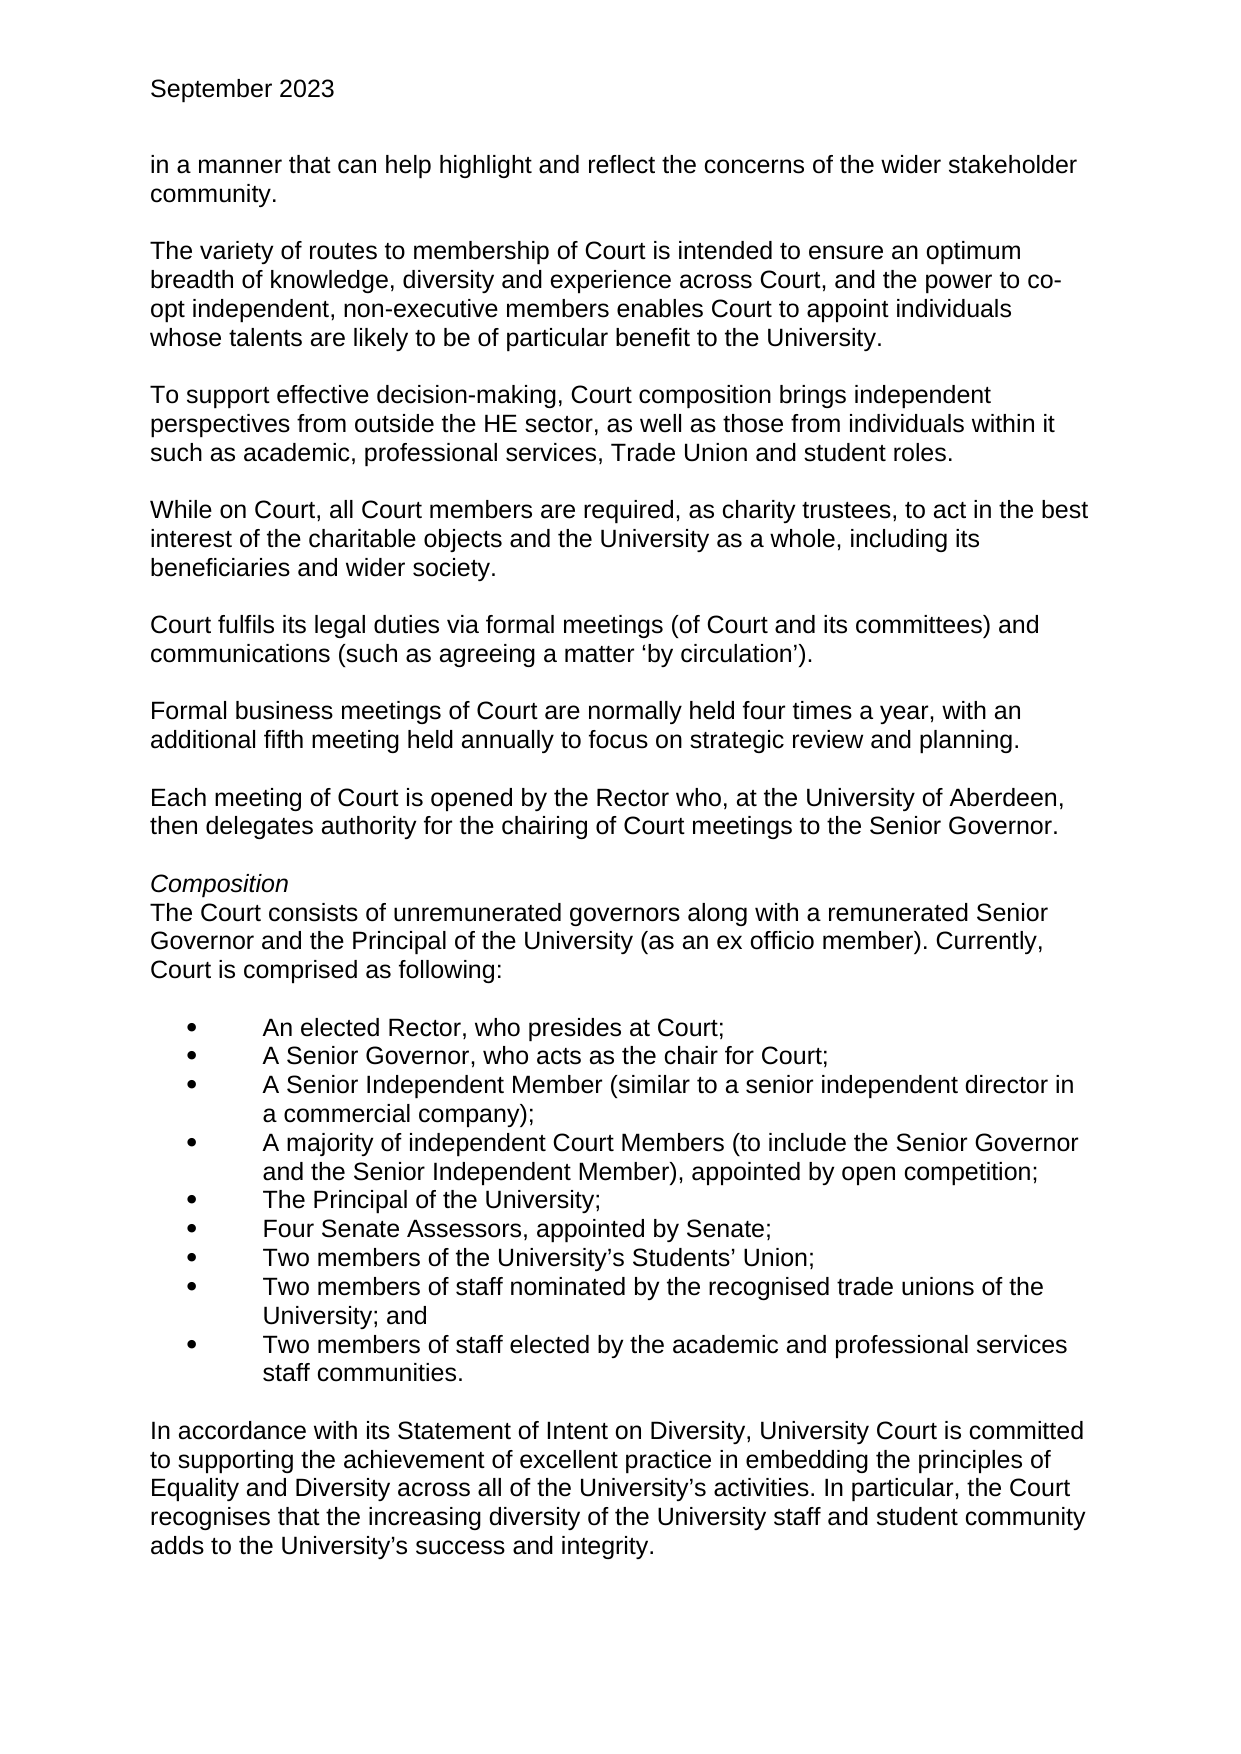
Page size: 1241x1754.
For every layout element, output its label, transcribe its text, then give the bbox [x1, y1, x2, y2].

text Formal business meetings of Court are normally held four times a year, with an additional fifth meeting held annually to focus on strategic review and planning. [150, 696, 1090, 754]
list A Senior Governor, who acts as the chair for Court; [187, 1041, 1090, 1070]
list Two members of staff nominated by the recognised trade unions of the University; and [187, 1272, 1090, 1329]
text Each meeting of Court is opened by the Rector who, at the University of Aberdeen, then delegates authority for the chairing of Court meetings to the Senior Governor. [150, 782, 1090, 840]
list Two members of the University’s Students’ Union; [187, 1243, 1090, 1272]
list A Senior Independent Member (similar to a senior independent director in a commercial company); [187, 1070, 1090, 1128]
text Court fulfils its legal duties via formal meetings (of Court and its committees) and communications (such as agreeing a matter ‘by circulation’). [150, 610, 1090, 667]
list A majority of independent Court Members (to include the Senior Governor and the Senior Independent Member), appointed by open competition; [187, 1128, 1090, 1185]
text To support effective decision-making, Court composition brings independent perspectives from outside the HE sector, as well as those from individuals within it such as academic, professional services, Trade Union and student roles. [150, 380, 1090, 466]
text While on Court, all Court members are required, as charity trustees, to act in the best interest of the charitable objects and the University as a whole, including its beneficiaries and wider society. [150, 495, 1090, 581]
subtitle Composition [150, 869, 1090, 897]
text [150, 150, 1090, 207]
list Two members of staff elected by the academic and professional services staff communities. [187, 1329, 1090, 1387]
text In accordance with its Statement of Intent on Diversity, University Court is committed to supporting the achievement of excellent practice in embedding the principles of Equality and Diversity across all of the University’s activities. In particular, the Court recognises that the increasing diversity of the University staff and student community adds to the University’s success and integrity. [150, 1416, 1090, 1560]
list An elected Rector, who presides at Court; [187, 1012, 1090, 1041]
list Four Senate Assessors, appointed by Senate; [187, 1214, 1090, 1243]
list The Principal of the University; [187, 1185, 1090, 1214]
text The Court consists of unremunerated governors along with a remunerated Senior Governor and the Principal of the University (as an ex officio member). Currently, Court is comprised as following: [150, 897, 1090, 984]
text The variety of routes to membership of Court is intended to ensure an optimum breadth of knowledge, diversity and experience across Court, and the power to co-opt independent, non-executive members enables Court to appoint individuals whose talents are likely to be of particular benefit to the University. [150, 236, 1090, 351]
